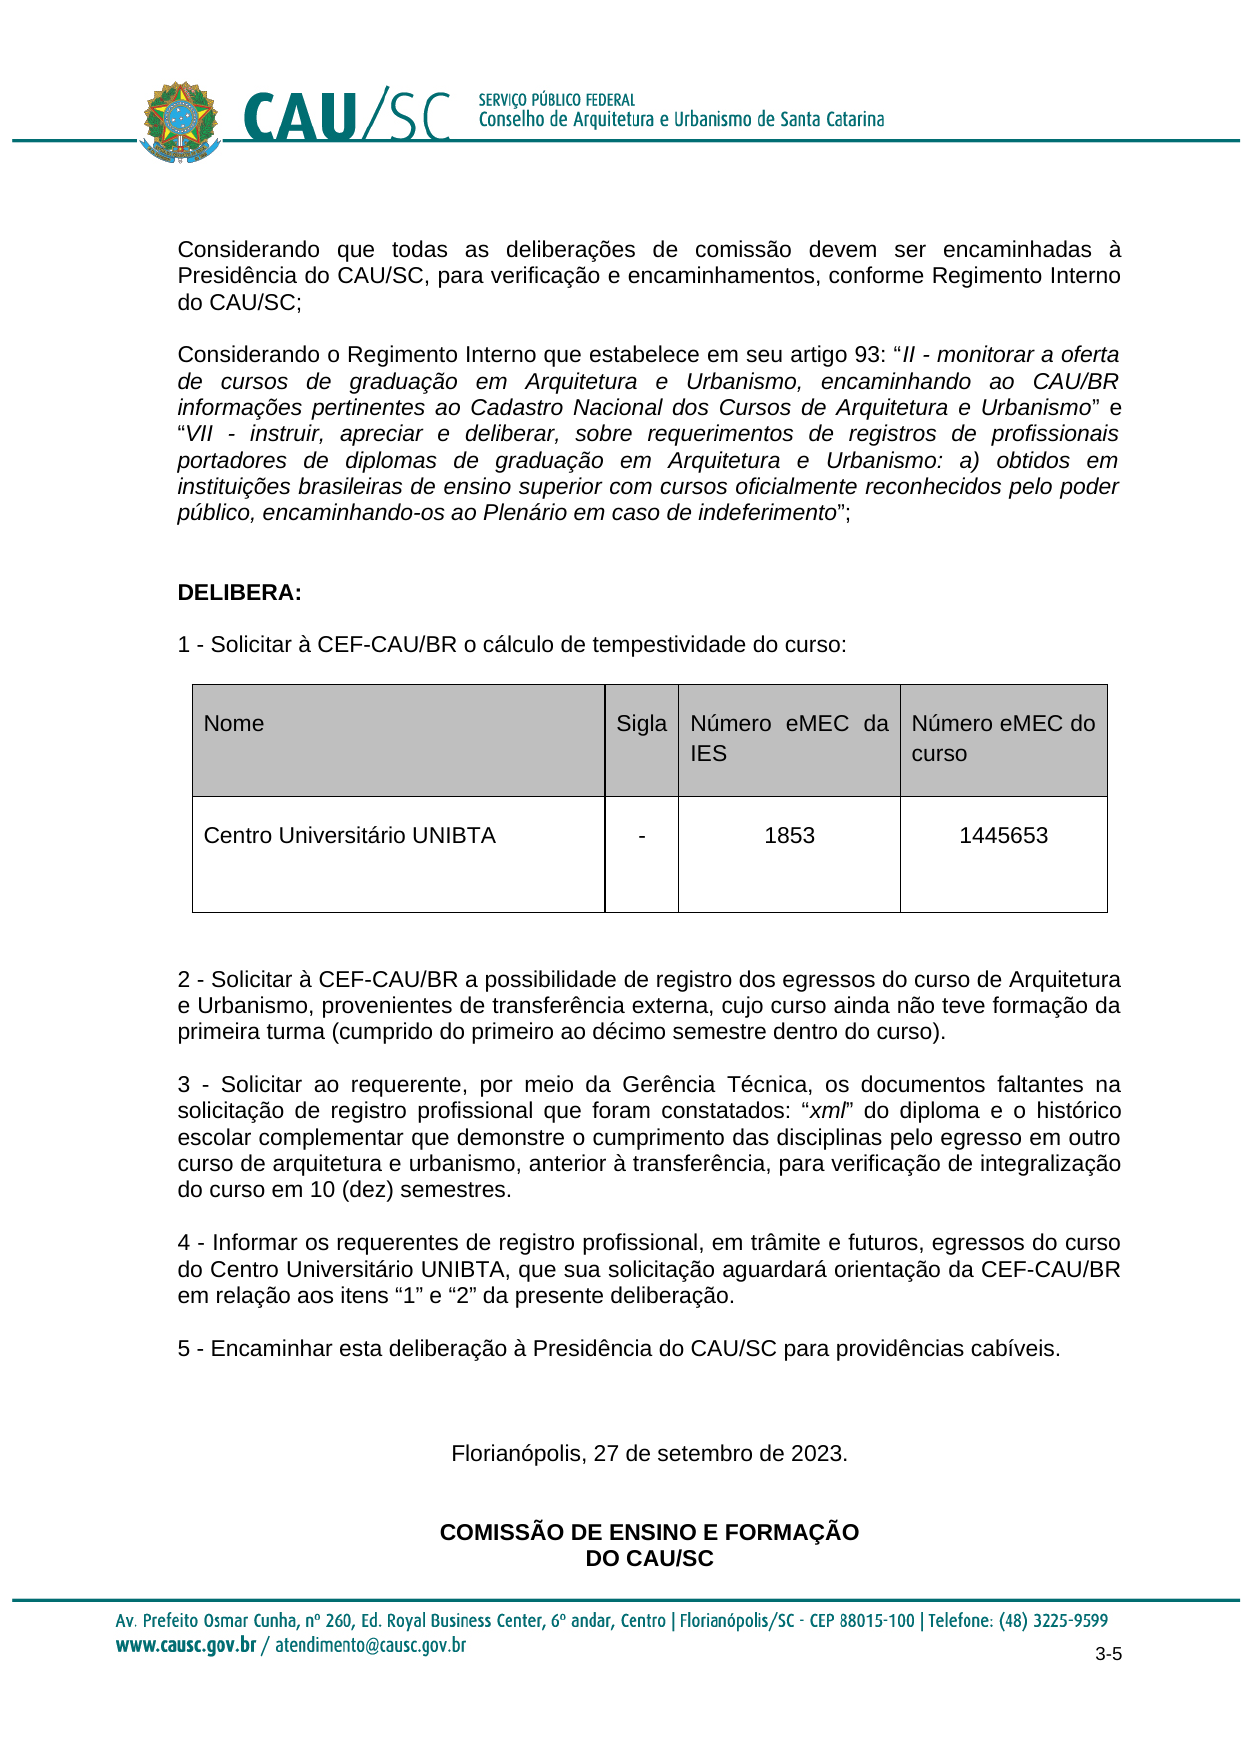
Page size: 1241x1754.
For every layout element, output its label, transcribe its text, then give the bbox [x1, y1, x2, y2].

text Considerando o Regimento Interno que estabelece em seu artigo 93: “II - monitorar a oferta de cursos de graduação em Arquitetura e Urbanismo, encaminhando ao CAU/BR informações pertinentes ao Cadastro Nacional dos Cursos de Arquitetura e Urbanismo” e “VII - instruir, apreciar e deliberar, sobre requerimentos de registros de profissionais portadores de diplomas de graduação em Arquitetura e Urbanismo: a) obtidos em instituições brasileiras de ensino superior com cursos oficialmente reconhecidos pelo poder público, encaminhando-os ao Plenário em caso de indeferimento”; [177, 341, 1122, 526]
table_cell Centro Universitário UNIBTA [193, 797, 604, 912]
table_header Sigla [606, 685, 678, 796]
text DO CAU/SC [177, 1545, 1122, 1572]
table_header Número eMEC do curso [901, 685, 1107, 796]
picture [11, 0, 1241, 1747]
table_cell 1445653 [901, 797, 1107, 912]
table_header Nome [193, 685, 604, 796]
list 5 - Encaminhar esta deliberação à Presidência do CAU/SC para providências cabíveis. [177, 1334, 1122, 1361]
text Florianópolis, 27 de setembro de 2023. [177, 1440, 1122, 1466]
table_cell - [606, 797, 678, 912]
text DELIBERA: [177, 578, 1122, 605]
text Considerando que todas as deliberações de comissão devem ser encaminhadas à Presidência do CAU/SC, para verificação e encaminhamentos, conforme Regimento Interno do CAU/SC; [177, 236, 1122, 315]
text COMISSÃO DE ENSINO E FORMAÇÃO [177, 1519, 1122, 1545]
table_header Número eMEC da IES [679, 685, 900, 796]
table_cell 1853 [679, 797, 900, 912]
list 3 - Solicitar ao requerente, por meio da Gerência Técnica, os documentos faltantes na solicitação de registro profissional que foram constatados: “xml” do diploma e o histórico escolar complementar que demonstre o cumprimento das disciplinas pelo egresso em outro curso de arquitetura e urbanismo, anterior à transferência, para verificação de integralização do curso em 10 (dez) semestres. [177, 1071, 1122, 1203]
text 1 - Solicitar à CEF-CAU/BR o cálculo de tempestividade do curso: [177, 631, 1122, 657]
list 4 - Informar os requerentes de registro profissional, em trâmite e futuros, egressos do curso do Centro Universitário UNIBTA, que sua solicitação aguardará orientação da CEF-CAU/BR em relação aos itens “1” e “2” da presente deliberação. [177, 1229, 1122, 1308]
text 2 - Solicitar à CEF-CAU/BR a possibilidade de registro dos egressos do curso de Arquitetura e Urbanismo, provenientes de transferência externa, cujo curso ainda não teve formação da primeira turma (cumprido do primeiro ao décimo semestre dentro do curso). [177, 966, 1122, 1045]
